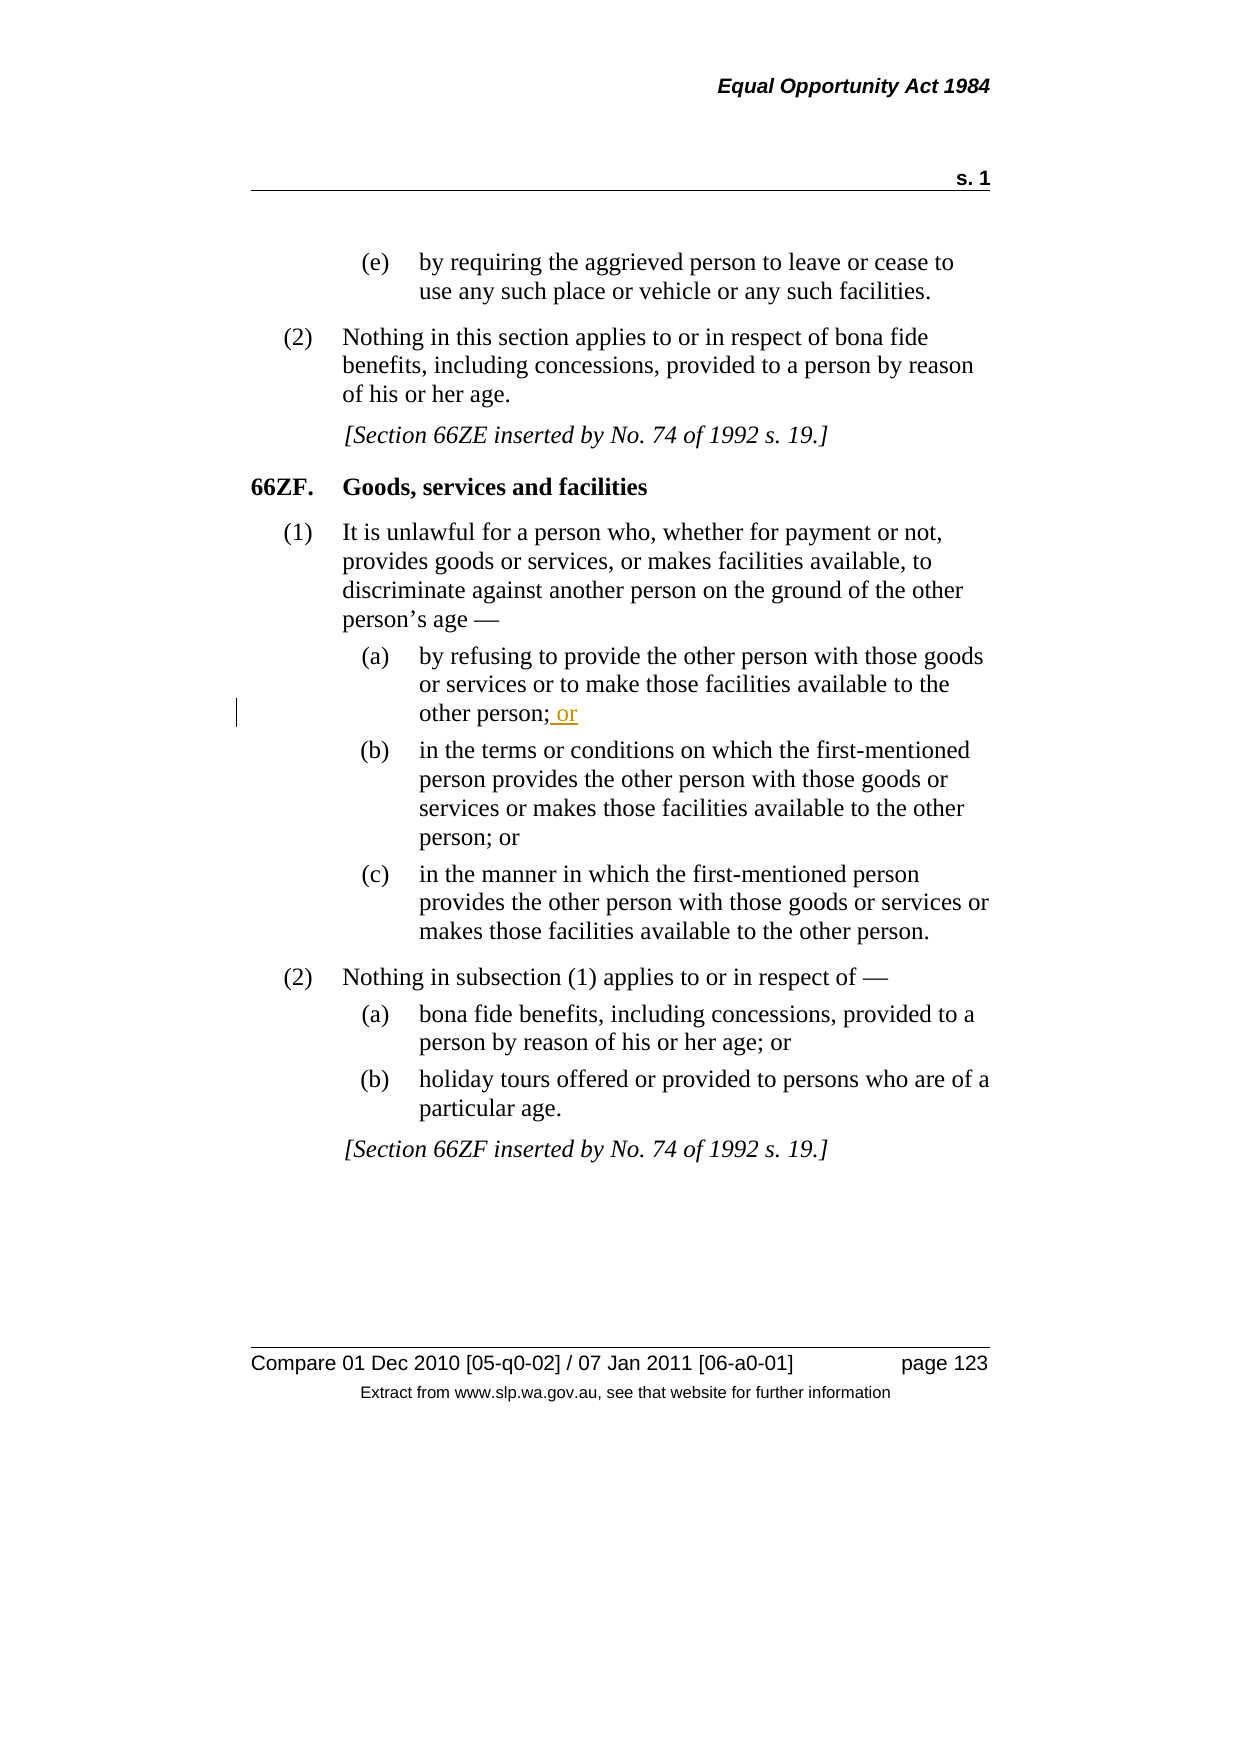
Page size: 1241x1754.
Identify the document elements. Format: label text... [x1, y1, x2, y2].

text (a) by refusing to provide the other person with those goods or services or to make those facilities available to the other person; [251, 641, 990, 727]
text (e) by requiring the aggrieved person to leave or cease to use any such place or vehicle or any such facilities. [251, 247, 990, 305]
text (b) holiday tours offered or provided to persons who are of a particular age. [251, 1064, 990, 1122]
text [Section 66ZE inserted by No. 74 of 1992 s. 19.] [251, 420, 990, 449]
text (c) in the manner in which the first-mentioned person provides the other person with those goods or services or makes those facilities available to the other person. [251, 859, 990, 945]
text [Section 66ZF inserted by No. 74 of 1992 s. 19.] [251, 1134, 990, 1163]
subtitle 66ZF. Goods, services and facilities [251, 472, 990, 501]
text (2) Nothing in subsection (1) applies to or in respect of — [251, 962, 990, 990]
text (2) Nothing in this section applies to or in respect of bona fide benefits, including concessions, provided to a person by reason of his or her age. [251, 322, 990, 408]
text (b) in the terms or conditions on which the first-mentioned person provides the other person with those goods or services or makes those facilities available to the other person; or [251, 735, 990, 850]
text (1) It is unlawful for a person who, whether for payment or not, provides goods or services, or makes facilities available, to discriminate against another person on the ground of the other person’s age — [251, 517, 990, 632]
text (a) bona fide benefits, including concessions, provided to a person by reason of his or her age; or [251, 999, 990, 1056]
